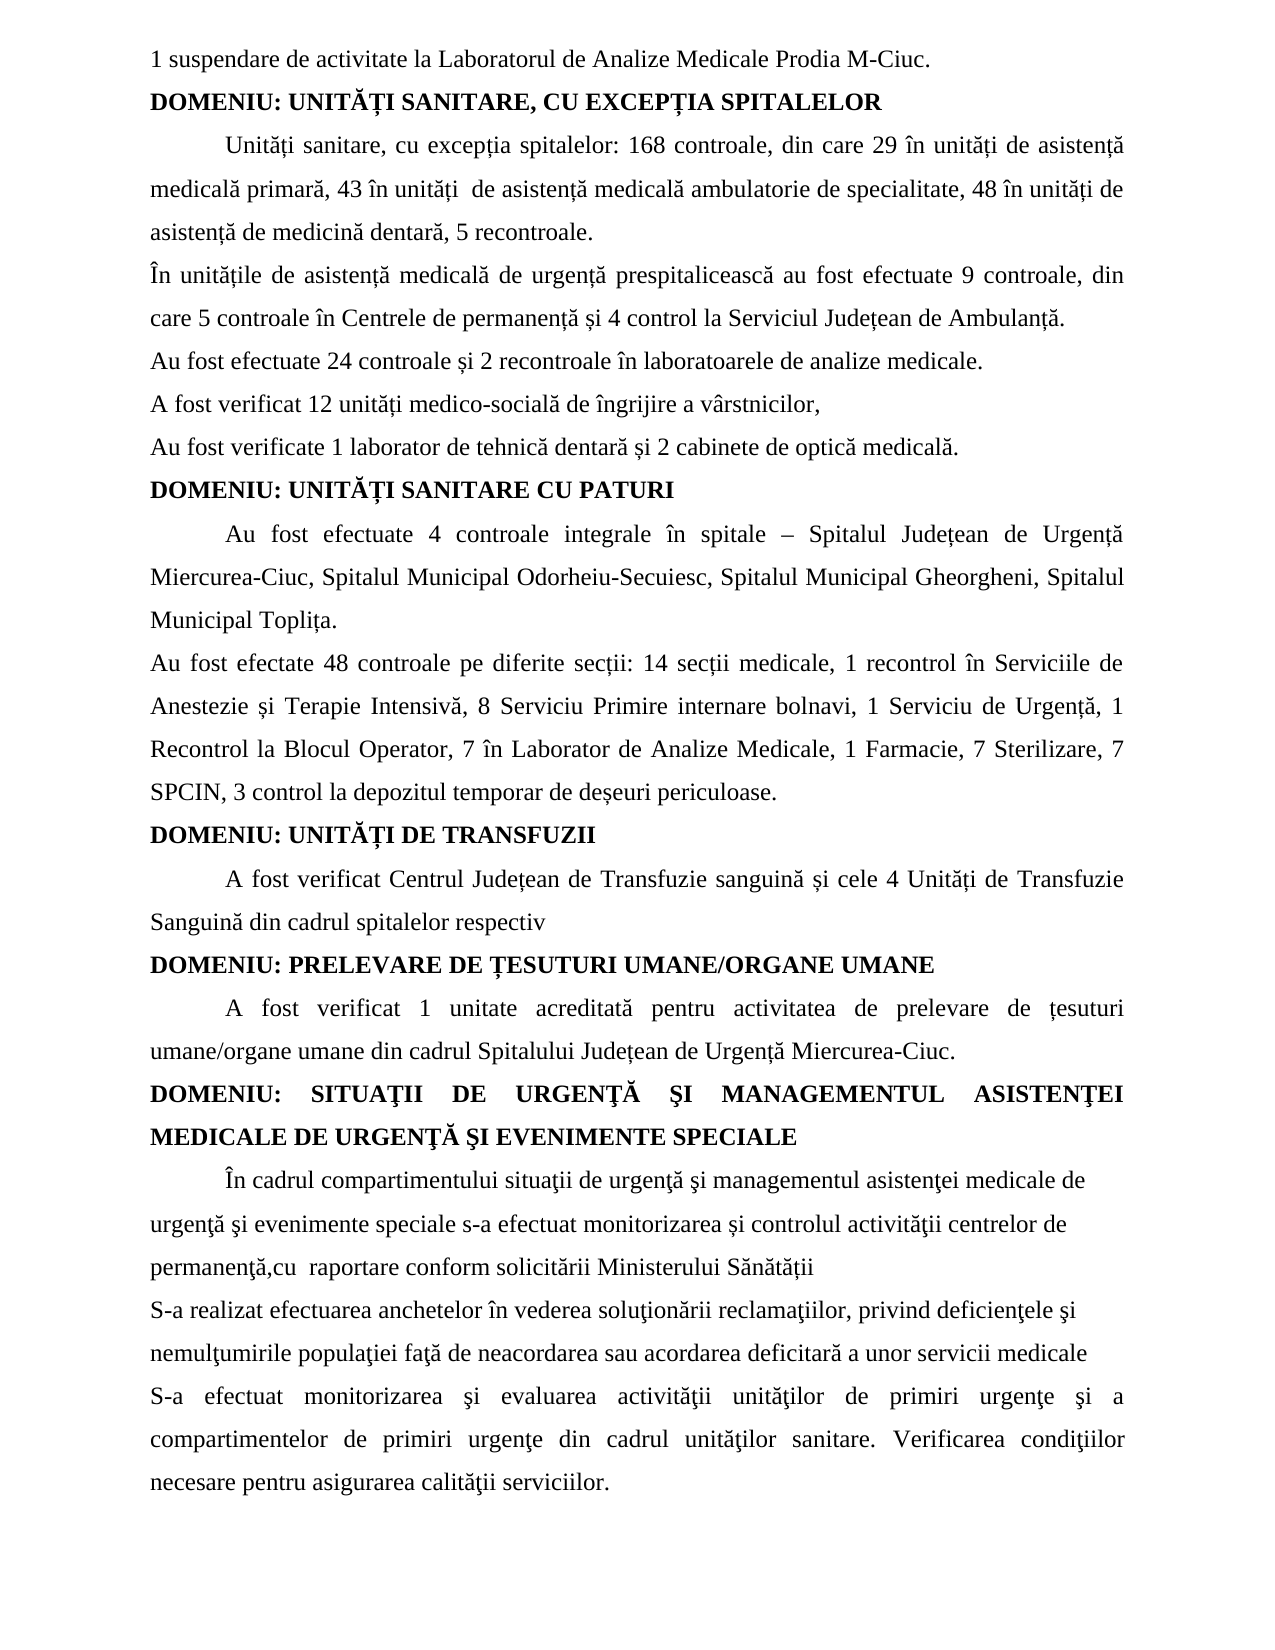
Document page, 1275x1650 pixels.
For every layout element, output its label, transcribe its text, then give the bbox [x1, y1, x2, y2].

text În cadrul compartimentului situaţii de urgenţă şi managementul asistenţei medicale de urgenţă şi evenimente speciale s-a efectuat monitorizarea și controlul activităţii centrelor de permanenţă,cu raportare conform solicitării Ministerului Sănătății [150, 1166, 1125, 1281]
text DOMENIU: PRELEVARE DE ȚESUTURI UMANE/ORGANE UMANE [150, 950, 1125, 979]
text DOMENIU: UNITĂȚI SANITARE CU PATURI [150, 476, 1125, 504]
text S-a efectuat monitorizarea şi evaluarea activităţii unităţilor de primiri urgenţe şi a compartimentelor de primiri urgenţe din cadrul unităţilor sanitare. Verificarea condiţiilor necesare pentru asigurarea calităţii serviciilor. [150, 1381, 1125, 1496]
text DOMENIU: SITUAŢII DE URGENŢĂ ŞI MANAGEMENTUL ASISTENŢEI MEDICALE DE URGENŢĂ ŞI EVENIMENTE SPECIALE [150, 1079, 1125, 1151]
text Unități sanitare, cu excepția spitalelor: 168 controale, din care 29 în unități de asistență medicală primară, 43 în unități de asistență medicală ambulatorie de specialitate, 48 în unități de asistență de medicină dentară, 5 recontroale. [150, 131, 1125, 246]
text Au fost efectuate 24 controale și 2 recontroale în laboratoarele de analize medicale. [150, 346, 1125, 375]
text Au fost efectuate 4 controale integrale în spitale – Spitalul Județean de Urgență Miercurea-Ciuc, Spitalul Municipal Odorheiu-Secuiesc, Spitalul Municipal Gheorgheni, Spitalul Municipal Toplița. [150, 519, 1125, 634]
text 1 suspendare de activitate la Laboratorul de Analize Medicale Prodia M-Ciuc. [150, 44, 1125, 73]
text Au fost verificate 1 laborator de tehnică dentară și 2 cabinete de optică medicală. [150, 432, 1125, 461]
text A fost verificat 1 unitate acreditată pentru activitatea de prelevare de țesuturi umane/organe umane din cadrul Spitalului Județean de Urgență Miercurea-Ciuc. [150, 993, 1125, 1065]
text Au fost efectate 48 controale pe diferite secții: 14 secții medicale, 1 recontrol în Serviciile de Anestezie și Terapie Intensivă, 8 Serviciu Primire internare bolnavi, 1 Serviciu de Urgență, 1 Recontrol la Blocul Operator, 7 în Laborator de Analize Medicale, 1 Farmacie, 7 Sterilizare, 7 SPCIN, 3 control la depozitul temporar de deșeuri periculoase. [150, 648, 1125, 806]
text A fost verificat 12 unități medico-socială de îngrijire a vârstnicilor, [150, 389, 1125, 418]
text A fost verificat Centrul Județean de Transfuzie sanguină și cele 4 Unități de Transfuzie Sanguină din cadrul spitalelor respectiv [150, 864, 1125, 936]
text DOMENIU: UNITĂȚI DE TRANSFUZII [150, 821, 1125, 849]
text În unitățile de asistență medicală de urgență prespitalicească au fost efectuate 9 controale, din care 5 controale în Centrele de permanență și 4 control la Serviciul Județean de Ambulanță. [150, 260, 1125, 332]
text DOMENIU: UNITĂȚI SANITARE, CU EXCEPȚIA SPITALELOR [150, 87, 1125, 116]
text S-a realizat efectuarea anchetelor în vederea soluţionării reclamaţiilor, privind deficienţele şi nemulţumirile populaţiei faţă de neacordarea sau acordarea deficitară a unor servicii medicale [150, 1295, 1125, 1367]
